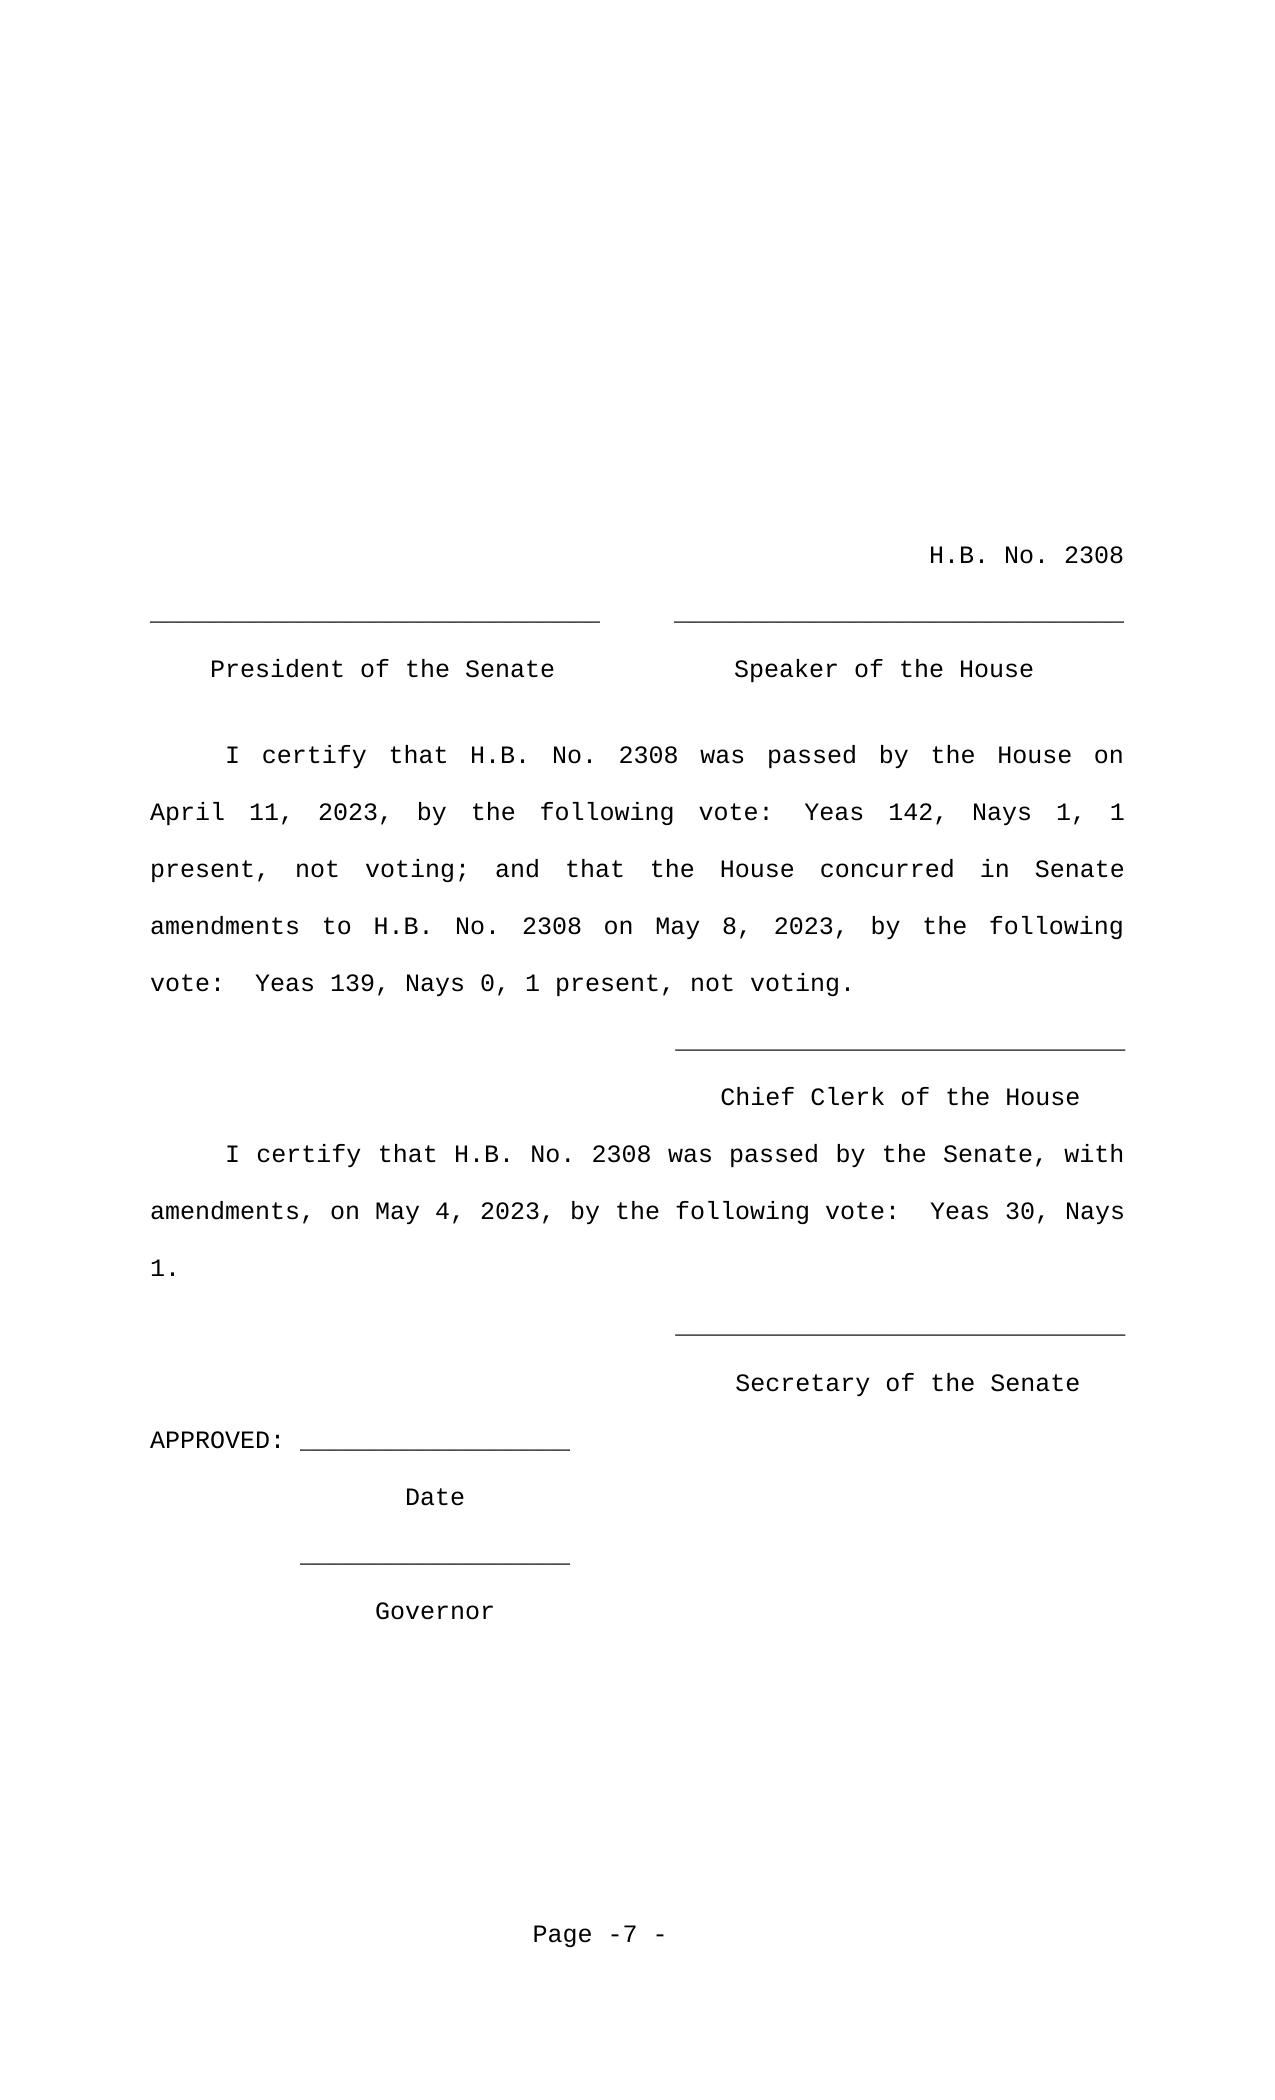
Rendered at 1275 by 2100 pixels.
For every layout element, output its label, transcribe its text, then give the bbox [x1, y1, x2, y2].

text I certify that H.B. No. 2308 was passed by the Senate, with amendments, on May 4, 2023, by the following vote: Yeas 30, Nays 1. [150, 1142, 1125, 1284]
text Chief Clerk of the House [150, 1084, 1125, 1113]
text Secretary of the Senate [150, 1370, 1125, 1398]
text ______________________________ ______________________________ [150, 599, 1125, 628]
text ______________________________ [150, 1313, 1125, 1341]
text __________________ [150, 1541, 1125, 1570]
text ______________________________ [150, 1027, 1125, 1056]
text APPROVED: __________________ [150, 1427, 1125, 1456]
text President of the Senate Speaker of the House [150, 656, 1125, 685]
text Governor [150, 1598, 1125, 1627]
text I certify that H.B. No. 2308 was passed by the House on April 11, 2023, by the following vote: Yeas 142, Nays 1, 1 present, not voting; and that the House concurred in Senate amendments to H.B. No. 2308 on May 8, 2023, by the following vote: Yeas 139, Nays 0, 1 present, not voting. [150, 742, 1125, 999]
text Date [150, 1484, 1125, 1513]
